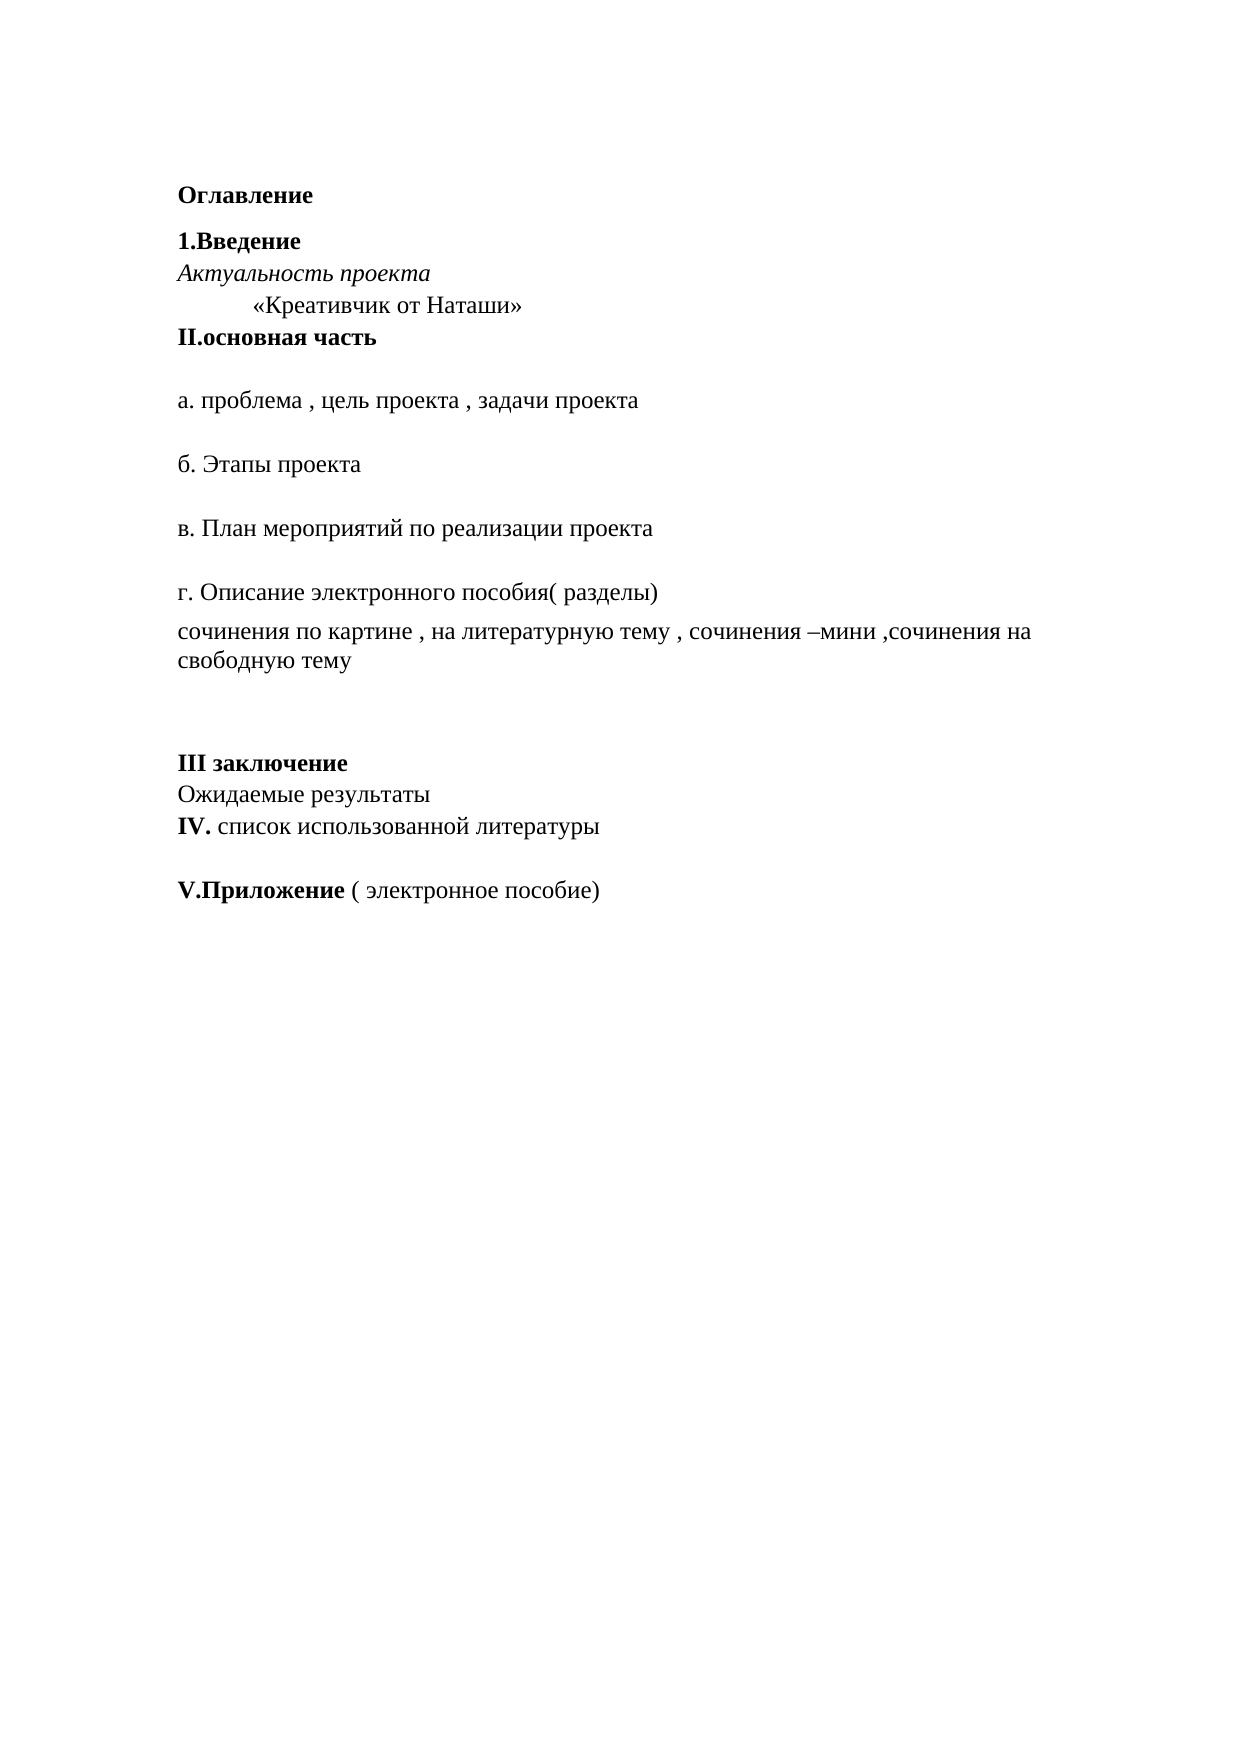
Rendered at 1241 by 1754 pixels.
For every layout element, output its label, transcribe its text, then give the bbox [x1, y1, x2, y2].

text б. Этапы проекта [177, 449, 1152, 478]
text IV. список использованной литературы [177, 811, 1152, 840]
text сочинения по картине , на литературную тему , сочинения –мини ,сочинения на свободную тему [177, 616, 1152, 673]
text Ожидаемые результаты [177, 779, 1152, 808]
text Актуальность проекта [177, 258, 1152, 287]
text V.Приложение ( электронное пособие) [177, 875, 1152, 904]
text в. План мероприятий по реализации проекта [177, 513, 1152, 542]
text III заключение [177, 748, 1152, 776]
text Оглавление [177, 180, 1152, 209]
text а. проблема , цель проекта , задачи проекта [177, 386, 1152, 414]
text «Креативчик от Наташи» [252, 290, 1152, 319]
text г. Описание электронного пособия( разделы) [177, 577, 1152, 606]
text 1.Введение [177, 226, 1152, 255]
text II.основная часть [177, 322, 1152, 351]
